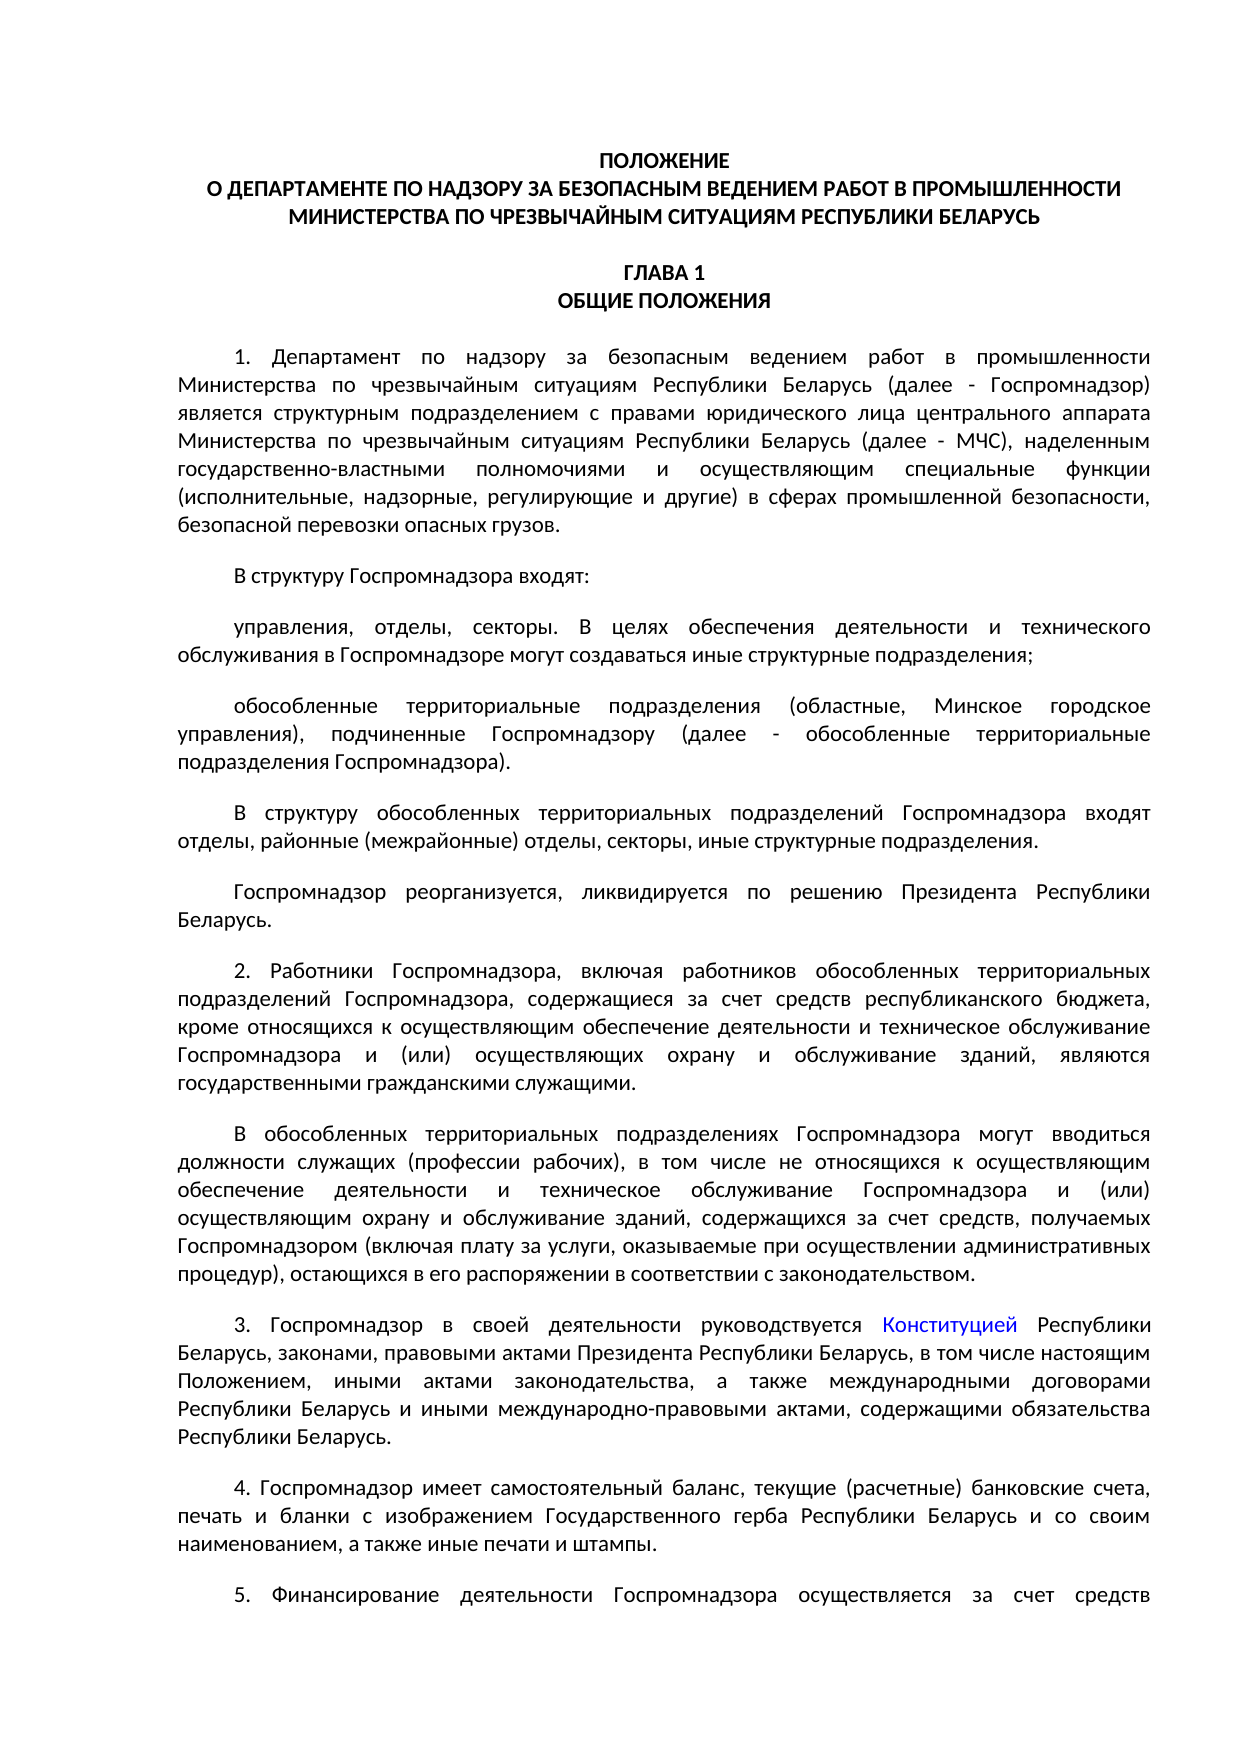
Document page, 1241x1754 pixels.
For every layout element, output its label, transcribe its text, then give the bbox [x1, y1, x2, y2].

text В обособленных территориальных подразделениях Госпромнадзора могут вводиться должности служащих (профессии рабочих), в том числе не относящихся к осуществляющим обеспечение деятельности и техническое обслуживание Госпромнадзора и (или) осуществляющим охрану и обслуживание зданий, содержащихся за счет средств, получаемых Госпромнадзором (включая плату за услуги, оказываемые при осуществлении административных процедур), остающихся в его распоряжении в соответствии с законодательством. [177, 1119, 1152, 1287]
text 4. Госпромнадзор имеет самостоятельный баланс, текущие (расчетные) банковские счета, печать и бланки с изображением Государственного герба Республики Беларусь и со своим наименованием, а также иные печати и штампы. [177, 1473, 1152, 1557]
text управления, отделы, секторы. В целях обеспечения деятельности и технического обслуживания в Госпромнадзоре могут создаваться иные структурные подразделения; [177, 612, 1152, 668]
text Госпромнадзор реорганизуется, ликвидируется по решению Президента Республики Беларусь. [177, 877, 1152, 933]
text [177, 1580, 1152, 1608]
text В структуру Госпромнадзора входят: [177, 561, 1152, 589]
text ОБЩИЕ ПОЛОЖЕНИЯ [177, 286, 1152, 314]
text ГЛАВА 1 [177, 258, 1152, 286]
title О ДЕПАРТАМЕНТЕ ПО НАДЗОРУ ЗА БЕЗОПАСНЫМ ВЕДЕНИЕМ РАБОТ В ПРОМЫШЛЕННОСТИ МИНИСТЕРСТВА ПО ЧРЕЗВЫЧАЙНЫМ СИТУАЦИЯМ РЕСПУБЛИКИ БЕЛАРУСЬ [177, 174, 1152, 230]
title ПОЛОЖЕНИЕ [177, 146, 1152, 174]
text 2. Работники Госпромнадзора, включая работников обособленных территориальных подразделений Госпромнадзора, содержащиеся за счет средств республиканского бюджета, кроме относящихся к осуществляющим обеспечение деятельности и техническое обслуживание Госпромнадзора и (или) осуществляющих охрану и обслуживание зданий, являются государственными гражданскими служащими. [177, 956, 1152, 1096]
text 3. Госпромнадзор в своей деятельности руководствуется Конституцией Республики Беларусь, законами, правовыми актами Президента Республики Беларусь, в том числе настоящим Положением, иными актами законодательства, а также международными договорами Республики Беларусь и иными международно-правовыми актами, содержащими обязательства Республики Беларусь. [177, 1310, 1152, 1450]
text обособленные территориальные подразделения (областные, Минское городское управления), подчиненные Госпромнадзору (далее - обособленные территориальные подразделения Госпромнадзора). [177, 691, 1152, 775]
text 1. Департамент по надзору за безопасным ведением работ в промышленности Министерства по чрезвычайным ситуациям Республики Беларусь (далее - Госпромнадзор) является структурным подразделением с правами юридического лица центрального аппарата Министерства по чрезвычайным ситуациям Республики Беларусь (далее - МЧС), наделенным государственно-властными полномочиями и осуществляющим специальные функции (исполнительные, надзорные, регулирующие и другие) в сферах промышленной безопасности, безопасной перевозки опасных грузов. [177, 342, 1152, 538]
text В структуру обособленных территориальных подразделений Госпромнадзора входят отделы, районные (межрайонные) отделы, секторы, иные структурные подразделения. [177, 798, 1152, 854]
